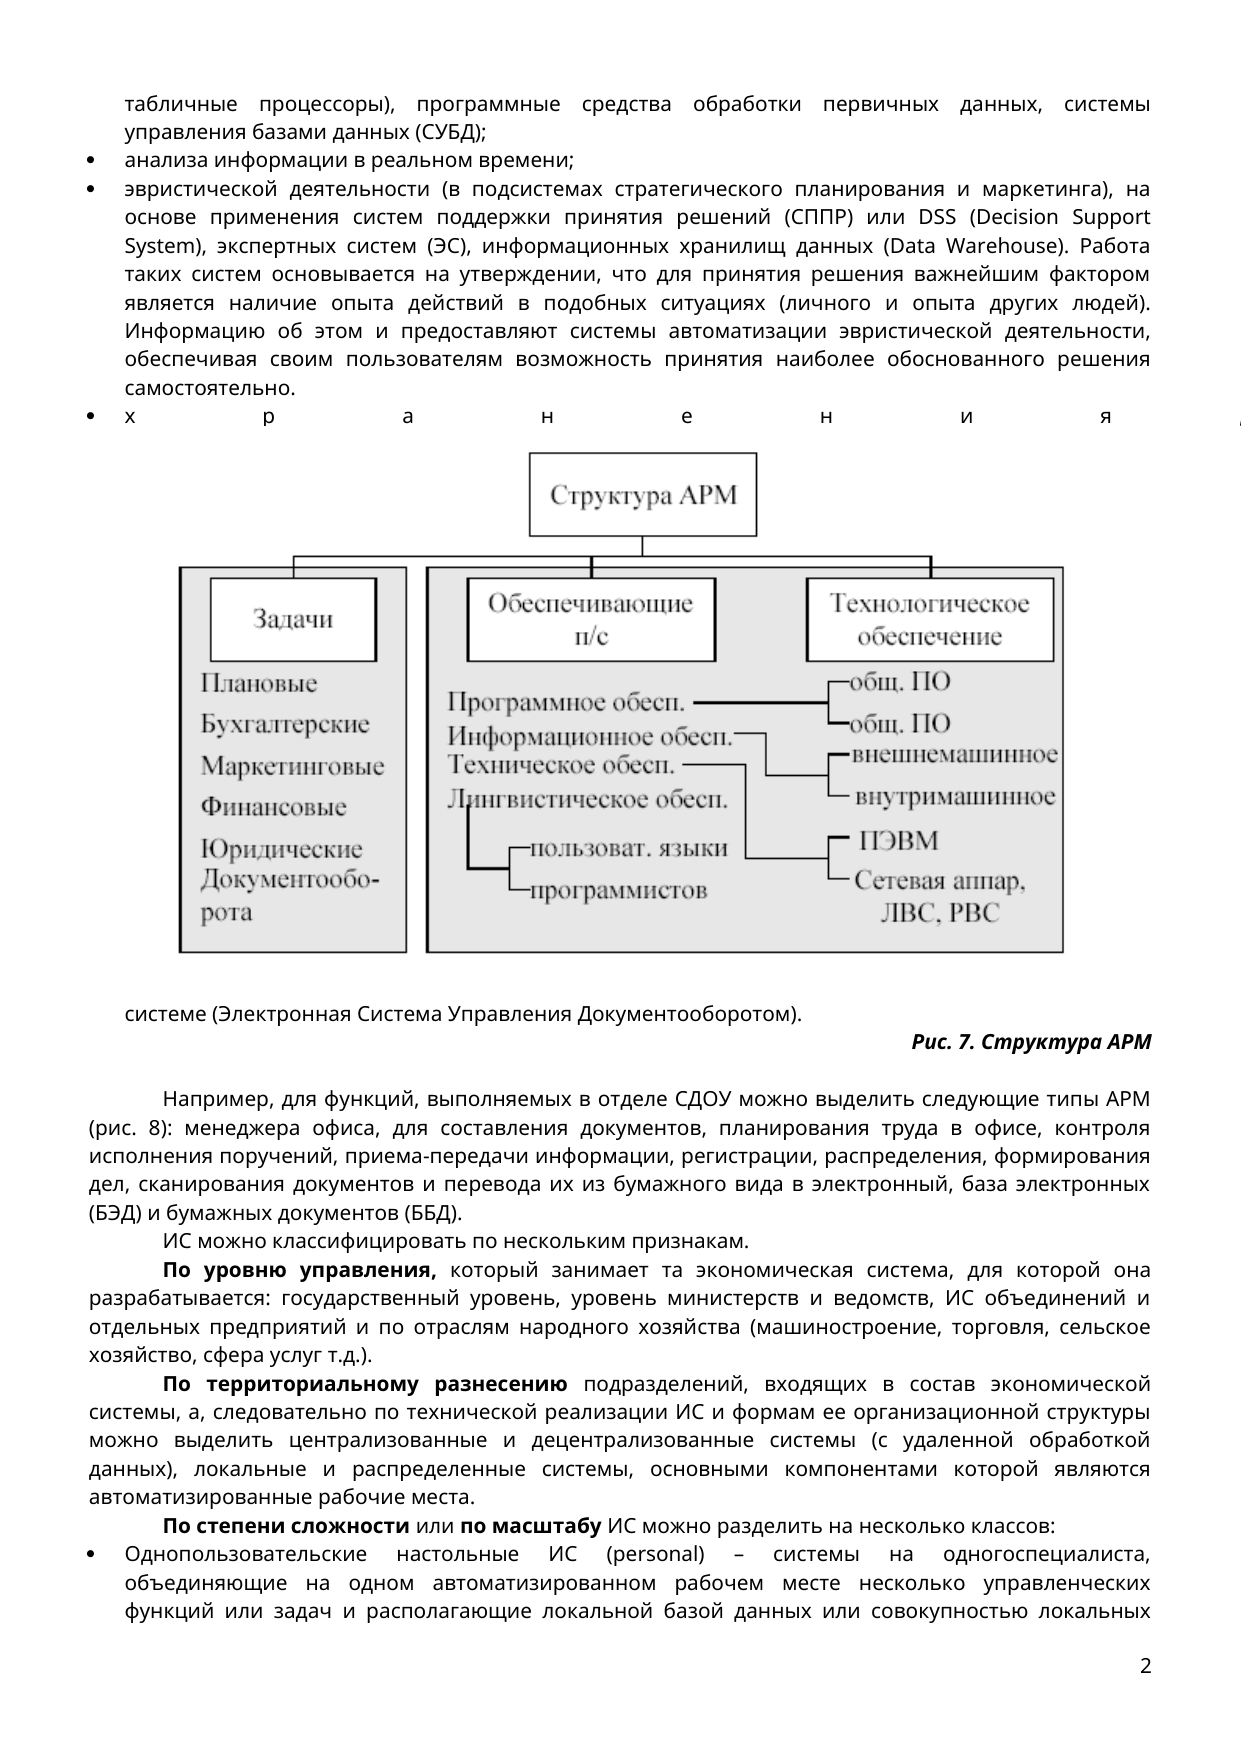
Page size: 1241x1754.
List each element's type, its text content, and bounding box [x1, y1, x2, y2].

text По территориальному разнесению подразделений, входящих в состав экономической системы, а, следовательно по технической реализации ИС и формам ее организационной структуры можно выделить централизованные и децентрализованные системы (с удаленной обработкой данных), локальные и распределенные системы, основными компонентами которой являются автоматизированные рабочие места. [89, 1369, 1152, 1511]
picture [104, 426, 1136, 980]
text ИС можно классифицировать по нескольким признакам. [89, 1226, 1152, 1255]
list анализа информации в реальном времени; [87, 146, 1152, 174]
text Например, для функций, выполняемых в отделе СДОУ можно выделить следующие типы АРМ (рис. 8): менеджера офиса, для составления документов, планирования труда в офисе, контроля исполнения поручений, приема-передачи информации, регистрации, распределения, формирования дел, сканирования документов и перевода их из бумажного вида в электронный, база электронных (БЭД) и бумажных документов (ББД). [89, 1084, 1152, 1226]
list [87, 89, 1152, 146]
text По степени сложности или по масштабу ИС можно разделить на несколько классов: [89, 1511, 1152, 1539]
list эвристической деятельности (в подсистемах стратегического планирования и маркетинга), на основе применения систем поддержки принятия решений (СППР) или DSS (Decision Support System), экспертных систем (ЭС), информационных хранилищ данных (Data Warehouse). Работа таких систем основывается на утверждении, что для принятия решения важнейшим фактором является наличие опыта действий в подобных ситуациях (личного и опыта других людей). Информацию об этом и предоставляют системы автоматизации эвристической деятельности, обеспечивая своим пользователям возможность принятия наиболее обоснованного решения самостоятельно. [87, 174, 1152, 401]
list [87, 1539, 1152, 1624]
text По уровню управления, который занимает та экономическая система, для которой она разрабатывается: государственный уровень, уровень министерств и ведомств, ИС объединений и отдельных предприятий и по отраслям народного хозяйства (машиностроение, торговля, сельское хозяйство, сфера услуг т.д.). [89, 1255, 1152, 1369]
subtitle Рис. 7. Структура АРМ [89, 1027, 1152, 1056]
